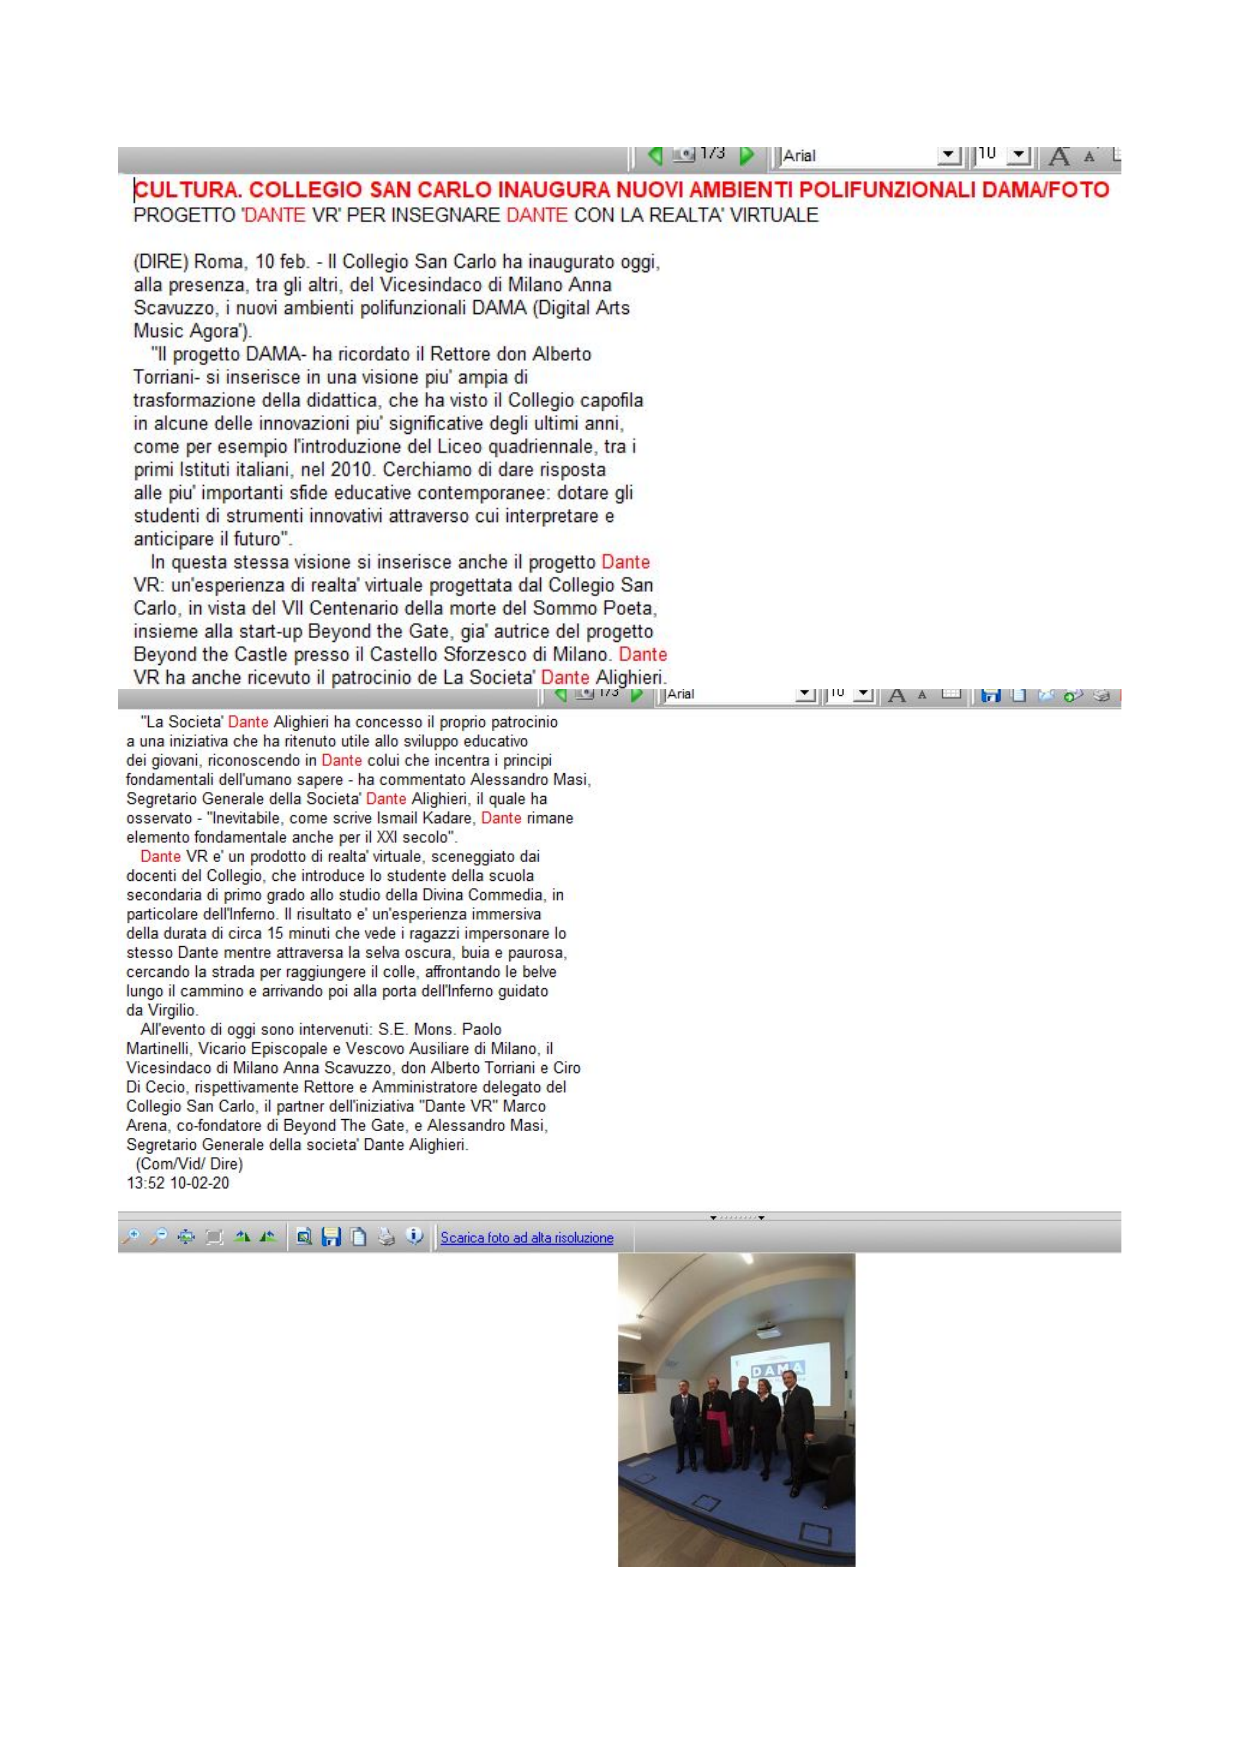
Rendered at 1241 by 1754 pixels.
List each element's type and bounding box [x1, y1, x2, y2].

picture [118, 147, 1122, 1567]
